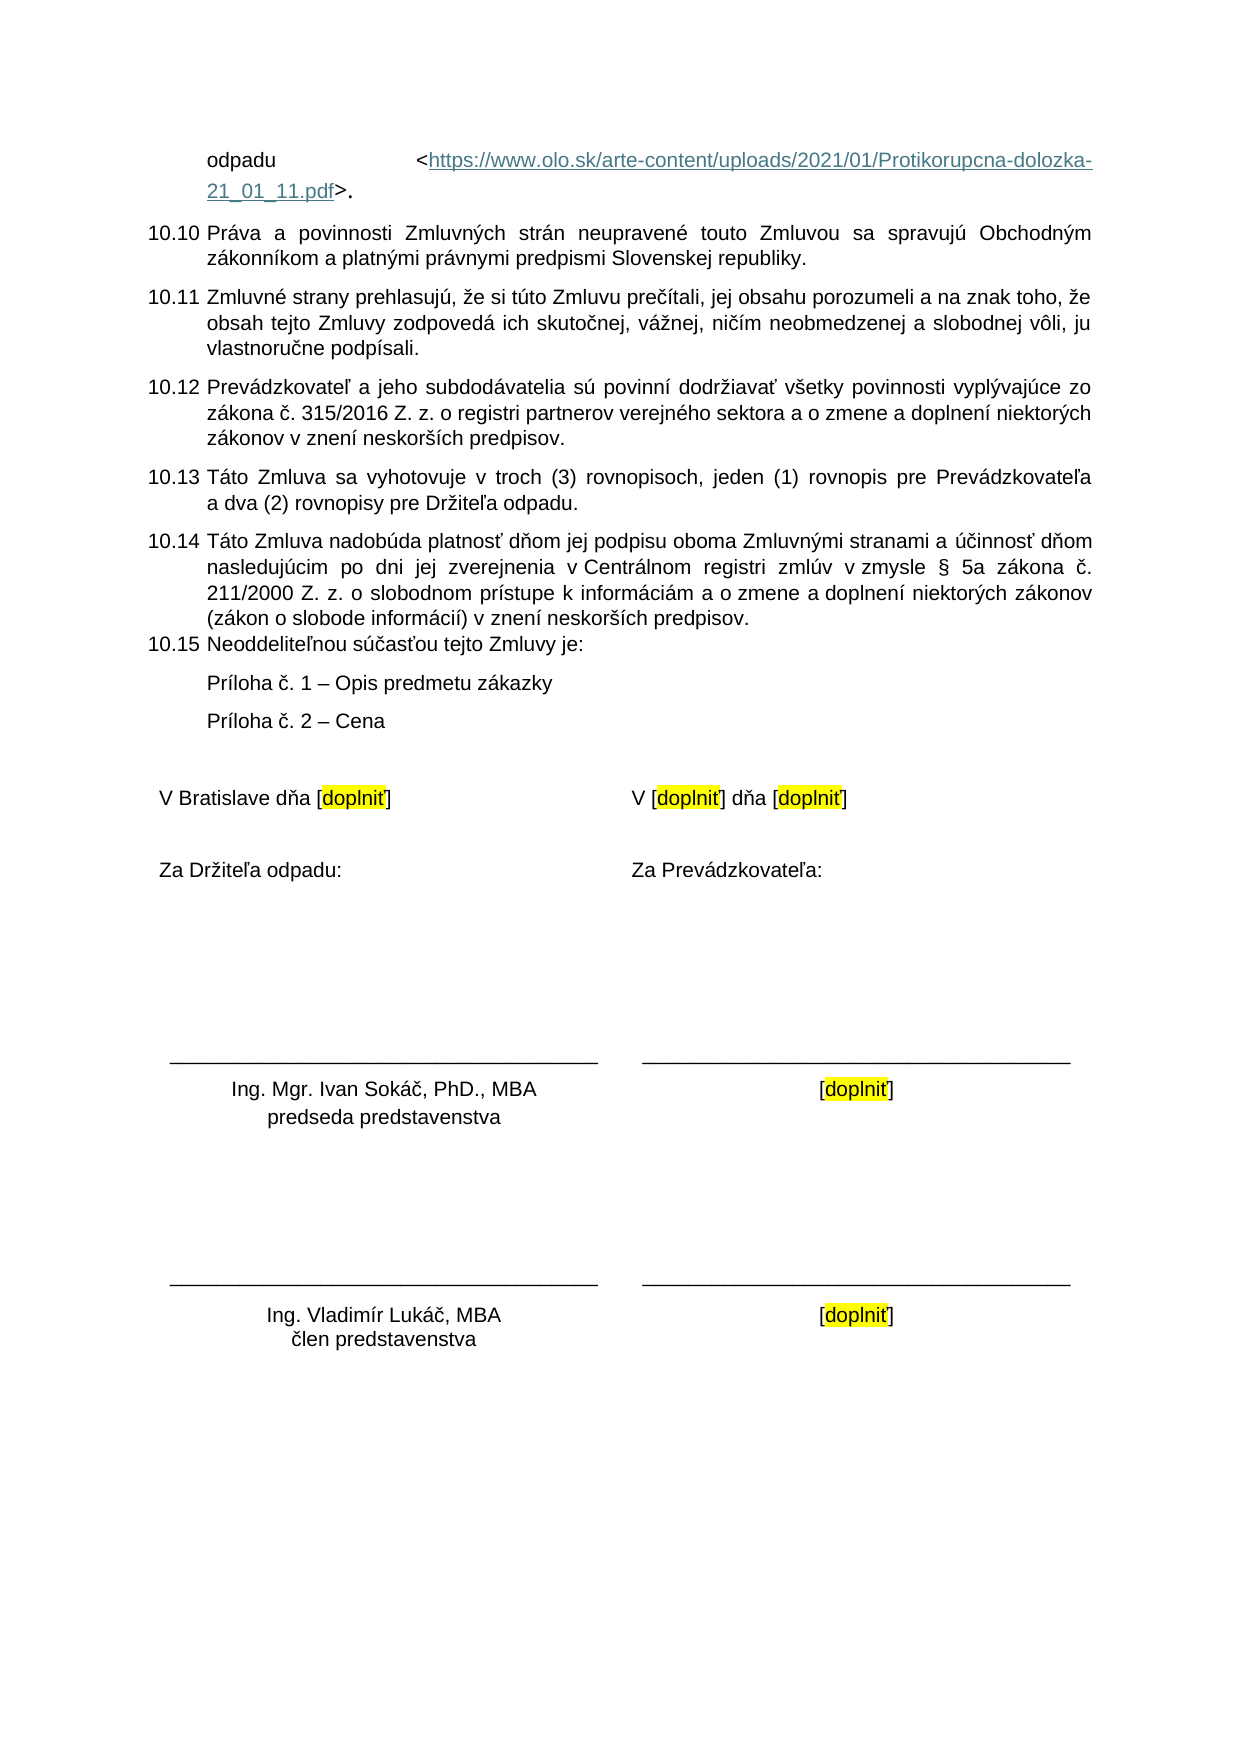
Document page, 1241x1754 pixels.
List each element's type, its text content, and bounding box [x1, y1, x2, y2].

table_cell _____________________________________ [148, 931, 620, 1077]
list Táto Zmluva sa vyhotovuje v troch (3) rovnopisoch, jeden (1) rovnopis pre Prevádzkovateľa a dva (2) rovnopisy pre Držiteľa odpadu. [148, 464, 1093, 514]
table_cell Ing. Mgr. Ivan Sokáč, PhD., MBA predseda predstavenstva [148, 1077, 620, 1153]
table_header V [doplniť] dňa [doplniť] [620, 785, 1093, 858]
list Neoddeliteľnou súčasťou tejto Zmluvy je: [148, 632, 1093, 656]
table_cell _____________________________________ [620, 1154, 1093, 1303]
table_cell _____________________________________ [620, 931, 1093, 1077]
table_header V Bratislave dňa [doplniť] [148, 785, 620, 858]
table_cell Za Držiteľa odpadu: [148, 858, 620, 931]
table_cell [doplniť] [620, 1303, 1093, 1383]
table_cell _____________________________________ [148, 1154, 620, 1303]
list Príloha č. 2 – Cena [207, 709, 1093, 733]
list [148, 148, 1093, 205]
list Táto Zmluva nadobúda platnosť dňom jej podpisu oboma Zmluvnými stranami a účinnosť dňom nasledujúcim po dni jej zverejnenia v Centrálnom registri zmlúv v zmysle § 5a zákona č. 211/2000 Z. z. o slobodnom prístupe k informáciám a o zmene a doplnení niektorých zákonov (zákon o slobode informácií) v znení neskorších predpisov. [148, 529, 1093, 630]
table_cell Za Prevádzkovateľa: [620, 858, 1093, 931]
list Práva a povinnosti Zmluvných strán neupravené touto Zmluvou sa spravujú Obchodným zákonníkom a platnými právnymi predpismi Slovenskej republiky. [148, 220, 1093, 270]
list Prevádzkovateľ a jeho subdodávatelia sú povinní dodržiavať všetky povinnosti vyplývajúce zo zákona č. 315/2016 Z. z. o registri partnerov verejného sektora a o zmene a doplnení niektorých zákonov v znení neskorších predpisov. [148, 374, 1093, 450]
table_cell Ing. Vladimír Lukáč, MBA člen predstavenstva [148, 1303, 620, 1383]
list Príloha č. 1 – Opis predmetu zákazky [207, 670, 1093, 694]
table_cell [doplniť] [620, 1077, 1093, 1153]
list Zmluvné strany prehlasujú, že si túto Zmluvu prečítali, jej obsahu porozumeli a na znak toho, že obsah tejto Zmluvy zodpovedá ich skutočnej, vážnej, ničím neobmedzenej a slobodnej vôli, ju vlastnoručne podpísali. [148, 284, 1093, 360]
